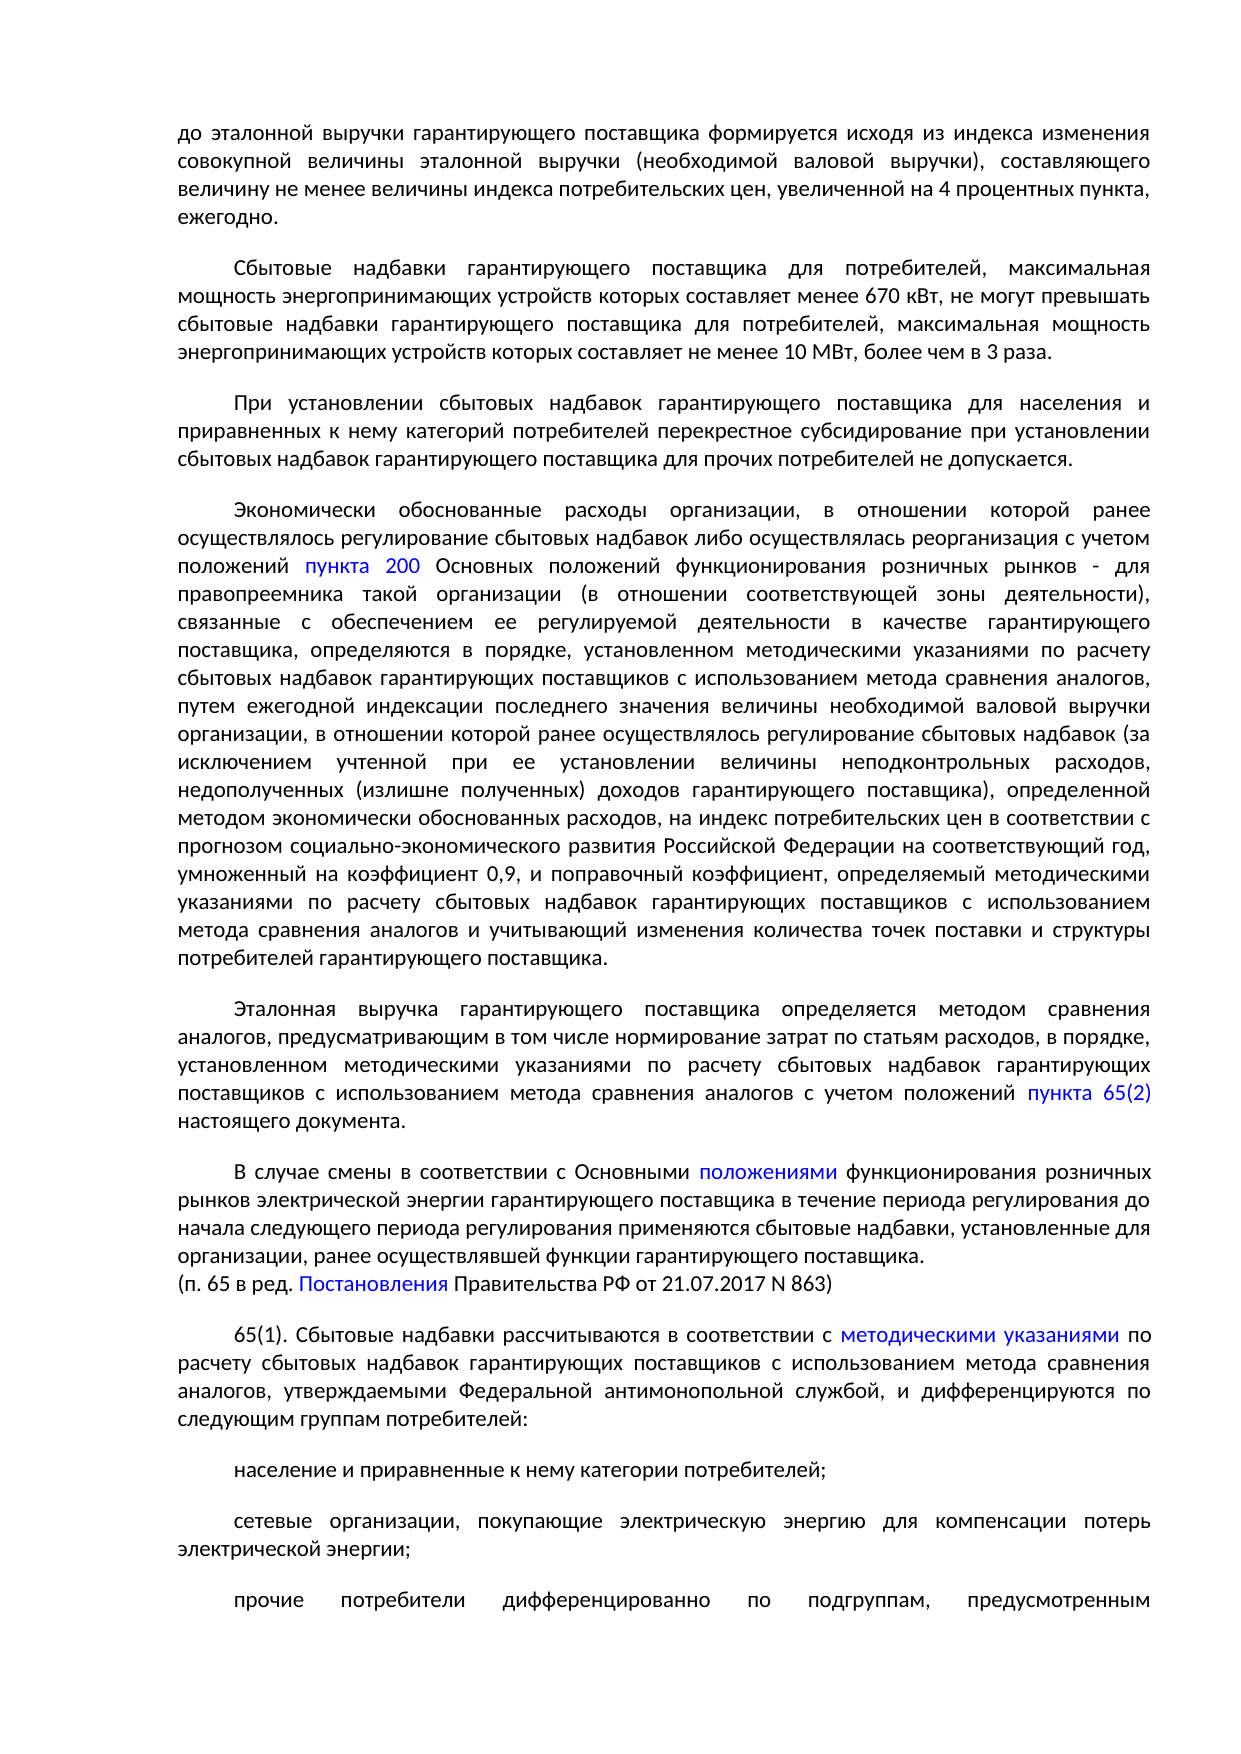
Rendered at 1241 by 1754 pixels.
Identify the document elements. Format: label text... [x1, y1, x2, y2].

text В случае смены в соответствии с Основными положениями функционирования розничных рынков электрической энергии гарантирующего поставщика в течение периода регулирования до начала следующего периода регулирования применяются сбытовые надбавки, установленные для организации, ранее осуществлявшей функции гарантирующего поставщика. [177, 1157, 1152, 1269]
text (п. 65 в ред. Постановления Правительства РФ от 21.07.2017 N 863) [177, 1269, 1152, 1297]
text При установлении сбытовых надбавок гарантирующего поставщика для населения и приравненных к нему категорий потребителей перекрестное субсидирование при установлении сбытовых надбавок гарантирующего поставщика для прочих потребителей не допускается. [177, 388, 1152, 472]
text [177, 118, 1152, 230]
text сетевые организации, покупающие электрическую энергию для компенсации потерь электрической энергии; [177, 1506, 1152, 1562]
text население и приравненные к нему категории потребителей; [177, 1455, 1152, 1483]
text Сбытовые надбавки гарантирующего поставщика для потребителей, максимальная мощность энергопринимающих устройств которых составляет менее 670 кВт, не могут превышать сбытовые надбавки гарантирующего поставщика для потребителей, максимальная мощность энергопринимающих устройств которых составляет не менее 10 МВт, более чем в 3 раза. [177, 253, 1152, 365]
text Эталонная выручка гарантирующего поставщика определяется методом сравнения аналогов, предусматривающим в том числе нормирование затрат по статьям расходов, в порядке, установленном методическими указаниями по расчету сбытовых надбавок гарантирующих поставщиков с использованием метода сравнения аналогов с учетом положений пункта 65(2) настоящего документа. [177, 994, 1152, 1134]
text Экономически обоснованные расходы организации, в отношении которой ранее осуществлялось регулирование сбытовых надбавок либо осуществлялась реорганизация с учетом положений пункта 200 Основных положений функционирования розничных рынков - для правопреемника такой организации (в отношении соответствующей зоны деятельности), связанные с обеспечением ее регулируемой деятельности в качестве гарантирующего поставщика, определяются в порядке, установленном методическими указаниями по расчету сбытовых надбавок гарантирующих поставщиков с использованием метода сравнения аналогов, путем ежегодной индексации последнего значения величины необходимой валовой выручки организации, в отношении которой ранее осуществлялось регулирование сбытовых надбавок (за исключением учтенной при ее установлении величины неподконтрольных расходов, недополученных (излишне полученных) доходов гарантирующего поставщика), определенной методом экономически обоснованных расходов, на индекс потребительских цен в соответствии с прогнозом социально-экономического развития Российской Федерации на соответствующий год, умноженный на коэффициент 0,9, и поправочный коэффициент, определяемый методическими указаниями по расчету сбытовых надбавок гарантирующих поставщиков с использованием метода сравнения аналогов и учитывающий изменения количества точек поставки и структуры потребителей гарантирующего поставщика. [177, 495, 1152, 971]
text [177, 1585, 1152, 1613]
text 65(1). Сбытовые надбавки рассчитываются в соответствии с методическими указаниями по расчету сбытовых надбавок гарантирующих поставщиков с использованием метода сравнения аналогов, утверждаемыми Федеральной антимонопольной службой, и дифференцируются по следующим группам потребителей: [177, 1320, 1152, 1432]
